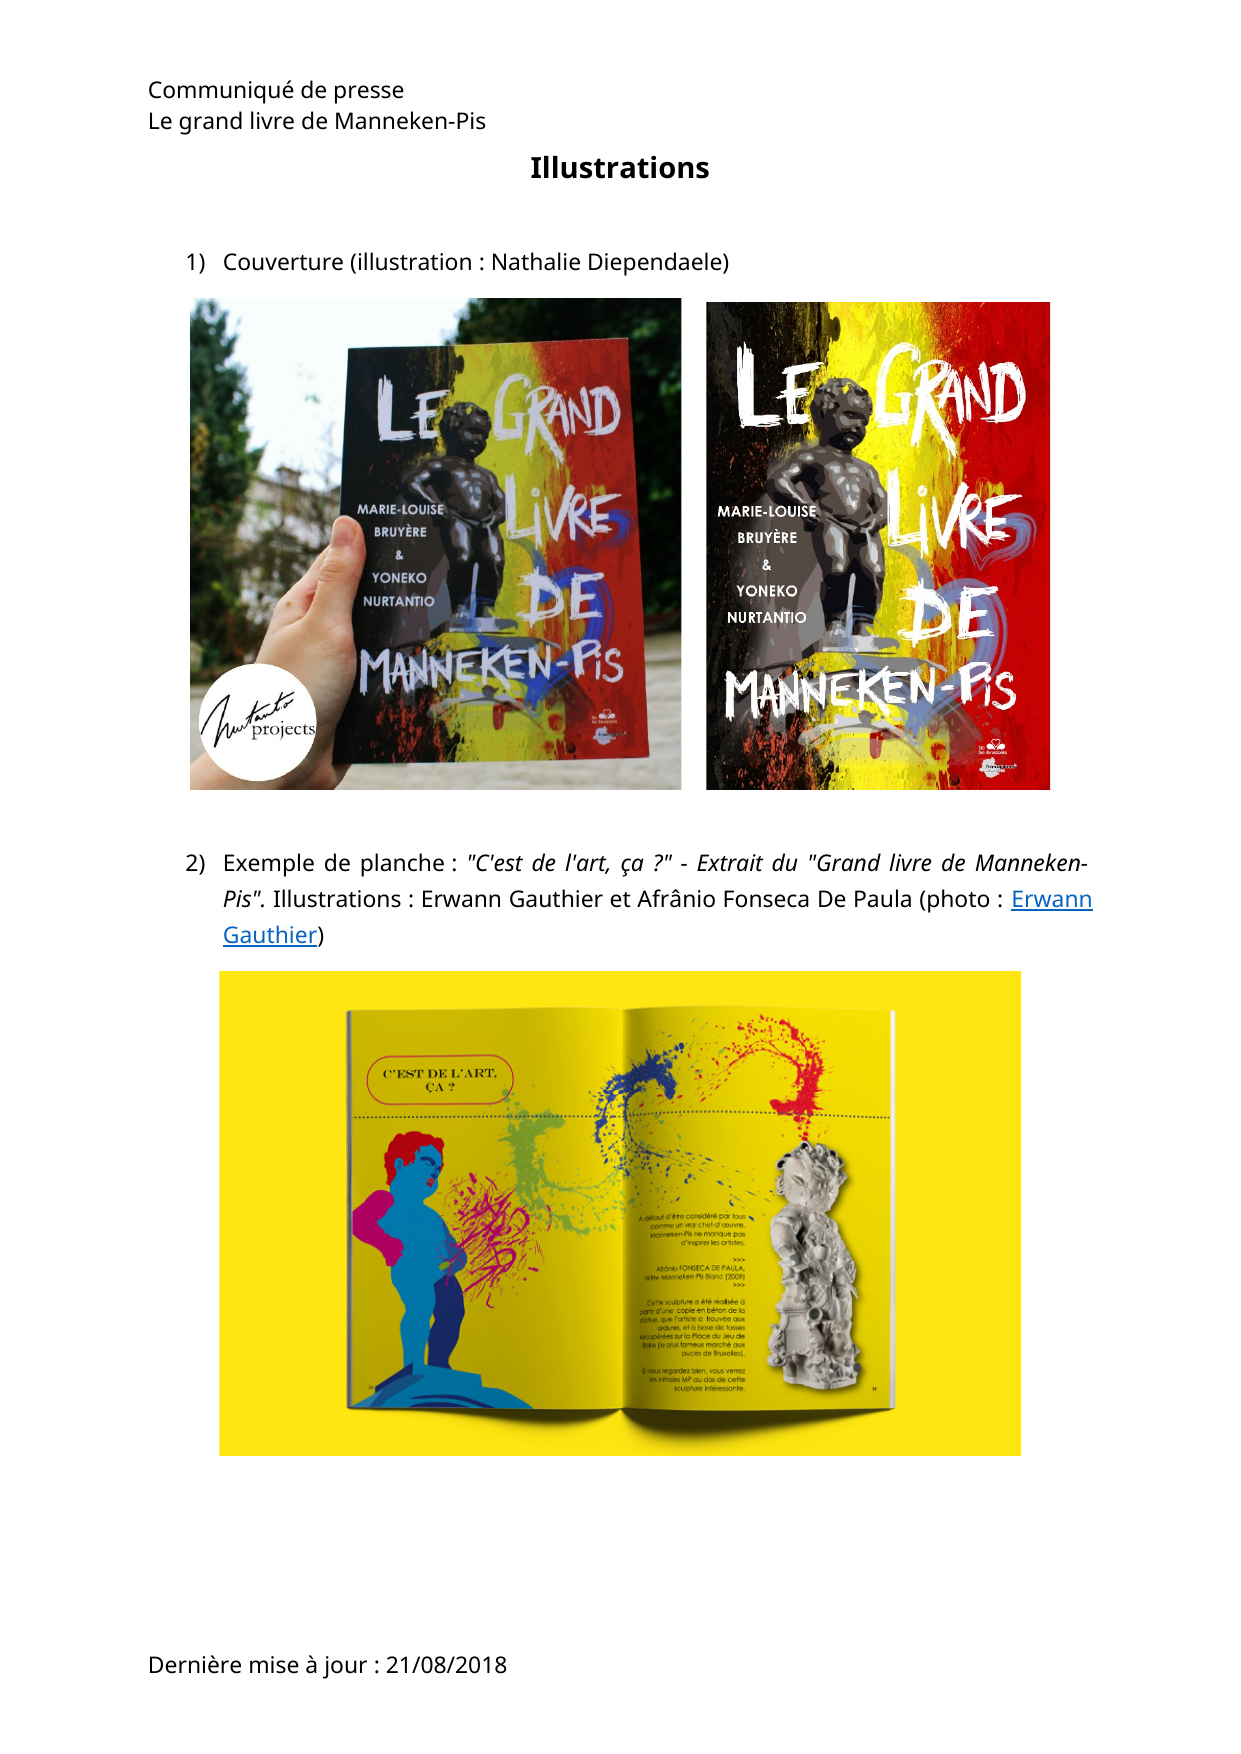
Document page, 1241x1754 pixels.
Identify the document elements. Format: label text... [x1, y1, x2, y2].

text Illustrations [148, 148, 1093, 187]
picture [219, 971, 1022, 1456]
picture [190, 298, 682, 790]
picture [706, 302, 1050, 790]
list Exemple de planche : "C'est de l'art, ça ?" - Extrait du "Grand livre de Manneken-Pis". Illustrations : Erwann Gauthier et Afrânio Fonseca De Paula (photo : Erwann Gauthier) [185, 847, 1093, 950]
list Couverture (illustration : Nathalie Diependaele) [185, 246, 1093, 277]
